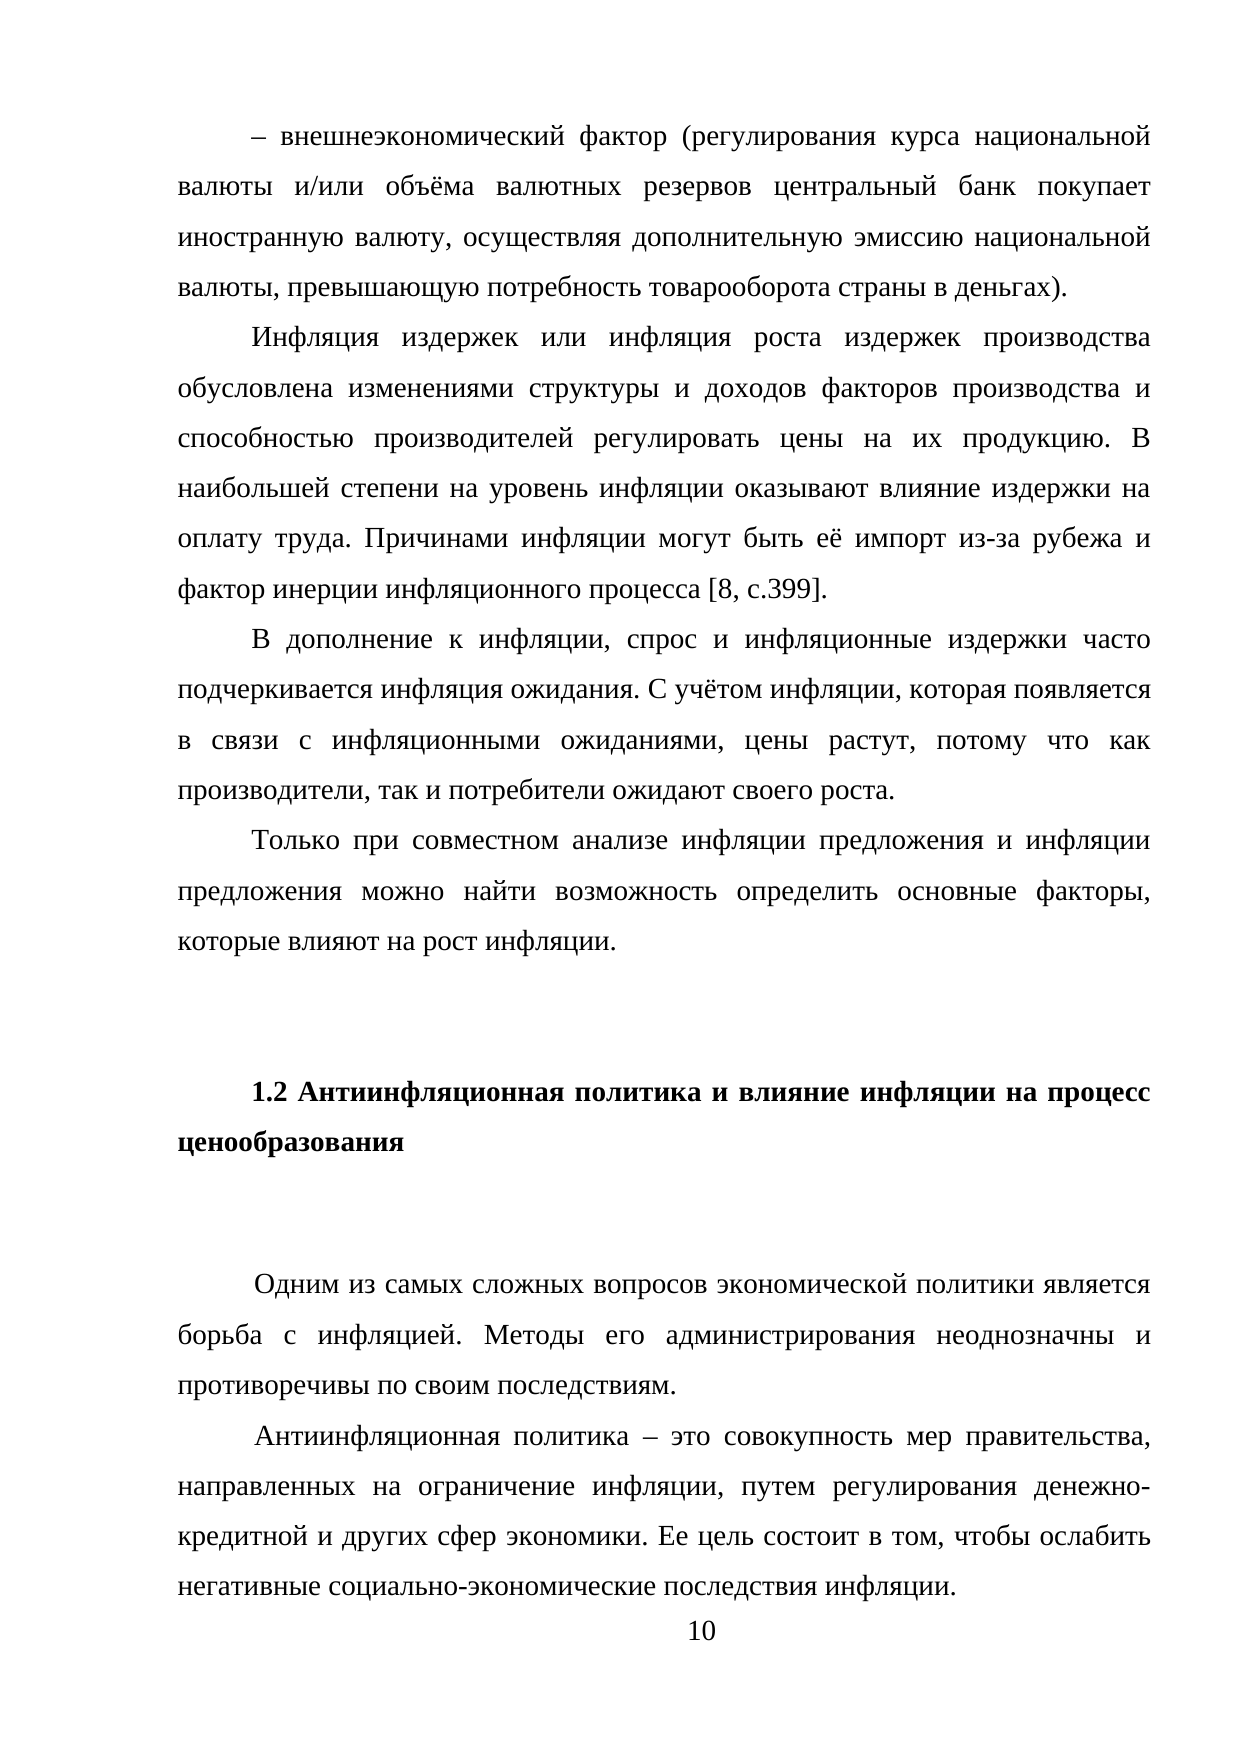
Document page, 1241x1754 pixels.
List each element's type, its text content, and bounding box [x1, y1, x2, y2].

text – внешнеэкономический фактор (регулирования курса национальной валюты и/или объёма валютных резервов центральный банк покупает иностранную валюту, осуществляя дополнительную эмиссию национальной валюты, превышающую потребность товарооборота страны в деньгах). [177, 118, 1152, 303]
text В дополнение к инфляции, спрос и инфляционные издержки часто подчеркивается инфляция ожидания. С учётом инфляции, которая появляется в связи с инфляционными ожиданиями, цены растут, потому что как производители, так и потребители ожидают своего роста. [177, 621, 1152, 806]
text Одним из самых сложных вопросов экономической политики является борьба с инфляцией. Методы его администрирования неоднозначны и противоречивы по своим последствиям. [177, 1267, 1152, 1401]
text 1.2 Антиинфляционная политика и влияние инфляции на процесс ценообразования [177, 1074, 1152, 1158]
text Инфляция издержек или инфляция роста издержек производства обусловлена изменениями структуры и доходов факторов производства и способностью производителей регулировать цены на их продукцию. В наибольшей степени на уровень инфляции оказывают влияние издержки на оплату труда. Причинами инфляции могут быть её импорт из-за рубежа и фактор инерции инфляционного процесса [8, с.399]. [177, 319, 1152, 604]
text Антиинфляционная политика – это совокупность мер правительства, направленных на ограничение инфляции, путем регулирования денежно-кредитной и других сфер экономики. Ее цель состоит в том, чтобы ослабить негативные социально-экономические последствия инфляции. [177, 1418, 1152, 1602]
text Только при совместном анализе инфляции предложения и инфляции предложения можно найти возможность определить основные факторы, которые влияют на рост инфляции. [177, 822, 1152, 957]
